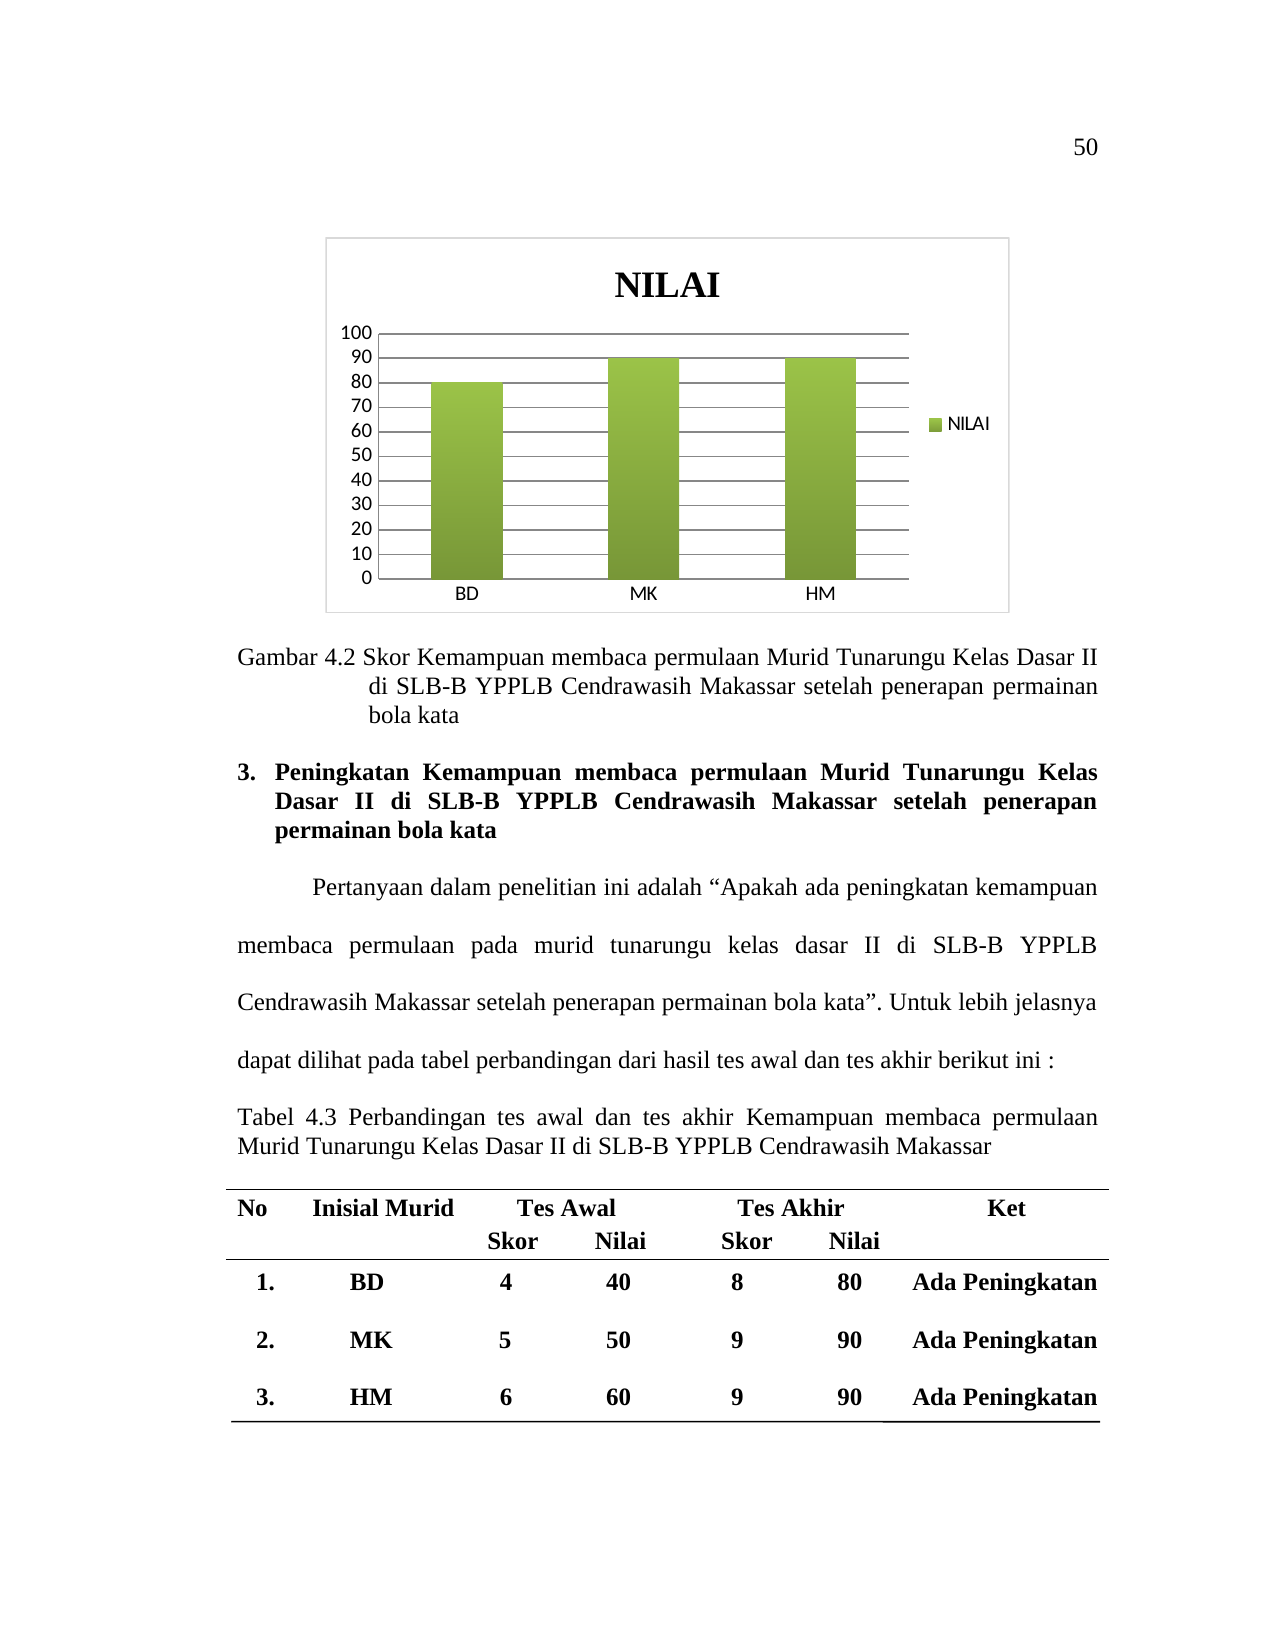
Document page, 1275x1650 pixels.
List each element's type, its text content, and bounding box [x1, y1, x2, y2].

list Pertanyaan dalam penelitian ini adalah “Apakah ada peningkatan kemampuan membaca permulaan pada murid tunarungu kelas dasar II di SLB-B YPPLB Cendrawasih Makassar setelah penerapan permainan bola kata”. Untuk lebih jelasnya dapat dilihat pada tabel perbandingan dari hasil tes awal dan tes akhir berikut ini : [237, 872, 1098, 1073]
list HM 6 60 9 90 Ada Peningkatan [256, 1382, 1098, 1411]
text Gambar 4.2 Skor Kemampuan membaca permulaan Murid Tunarungu Kelas Dasar II di SLB-B YPPLB Cendrawasih Makassar setelah penerapan permainan bola kata [237, 642, 1098, 728]
list MK 5 50 9 90 Ada Peningkatan [256, 1325, 1098, 1353]
list BD 4 40 8 80 Ada Peningkatan [256, 1267, 1098, 1296]
table_header No Inisial Murid Tes Awal Tes Akhir Ket Skor Nilai Skor Nilai [226, 1190, 1109, 1259]
list Peningkatan Kemampuan membaca permulaan Murid Tunarungu Kelas Dasar II di SLB-B YPPLB Cendrawasih Makassar setelah penerapan permainan bola kata [237, 757, 1098, 843]
text Tabel 4.3 Perbandingan tes awal dan tes akhir Kemampuan membaca permulaan Murid Tunarungu Kelas Dasar II di SLB-B YPPLB Cendrawasih Makassar [237, 1102, 1098, 1160]
